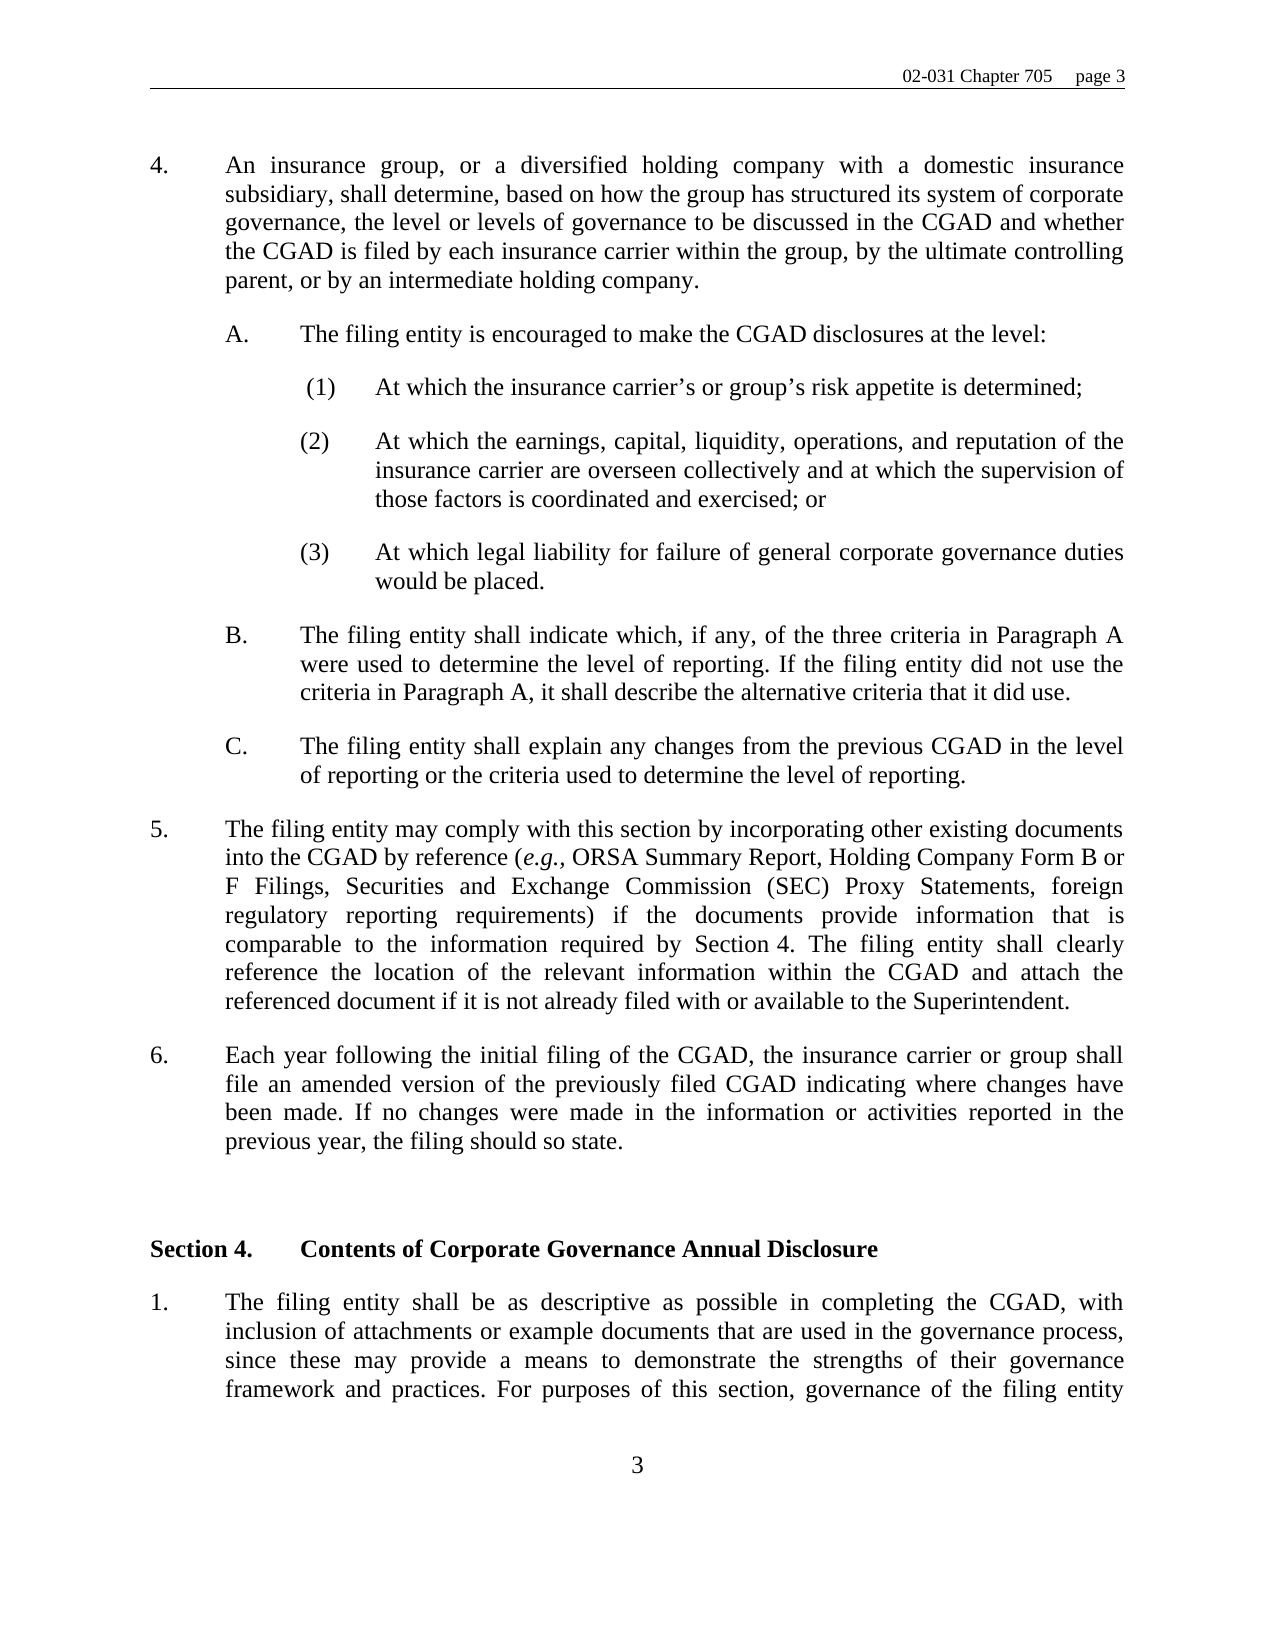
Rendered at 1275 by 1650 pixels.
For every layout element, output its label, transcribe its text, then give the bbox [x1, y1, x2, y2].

text (3) At which legal liability for failure of general corporate governance duties would be placed. [300, 537, 1125, 595]
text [150, 1287, 1125, 1402]
text C. The filing entity shall explain any changes from the previous CGAD in the level of reporting or the criteria used to determine the level of reporting. [225, 731, 1125, 789]
text Section 4. Contents of Corporate Governance Annual Disclosure [150, 1234, 1125, 1262]
text 5. The filing entity may comply with this section by incorporating other existing documents into the CGAD by reference (e.g., ORSA Summary Report, Holding Company Form B or F Filings, Securities and Exchange Commission (SEC) Proxy Statements, foreign regulatory reporting requirements) if the documents provide information that is comparable to the information required by Section 4. The filing entity shall clearly reference the location of the relevant information within the CGAD and attach the referenced document if it is not already filed with or available to the Superintendent. [150, 814, 1125, 1015]
text 6. Each year following the initial filing of the CGAD, the insurance carrier or group shall file an amended version of the previously filed CGAD indicating where changes have been made. If no changes were made in the information or activities reported in the previous year, the filing should so state. [150, 1040, 1125, 1155]
text (2) At which the earnings, capital, liquidity, operations, and reputation of the insurance carrier are overseen collectively and at which the supervision of those factors is coordinated and exercised; or [300, 426, 1125, 512]
text B. The filing entity shall indicate which, if any, of the three criteria in Paragraph A were used to determine the level of reporting. If the filing entity did not use the criteria in Paragraph A, it shall describe the alternative criteria that it did use. [225, 620, 1125, 706]
text 4. An insurance group, or a diversified holding company with a domestic insurance subsidiary, shall determine, based on how the group has structured its system of corporate governance, the level or levels of governance to be discussed in the CGAD and whether the CGAD is filed by each insurance carrier within the group, by the ultimate controlling parent, or by an intermediate holding company. [150, 150, 1125, 294]
text A. The filing entity is encouraged to make the CGAD disclosures at the level: [225, 319, 1125, 347]
text (1) At which the insurance carrier’s or group’s risk appetite is determined; [300, 372, 1125, 401]
